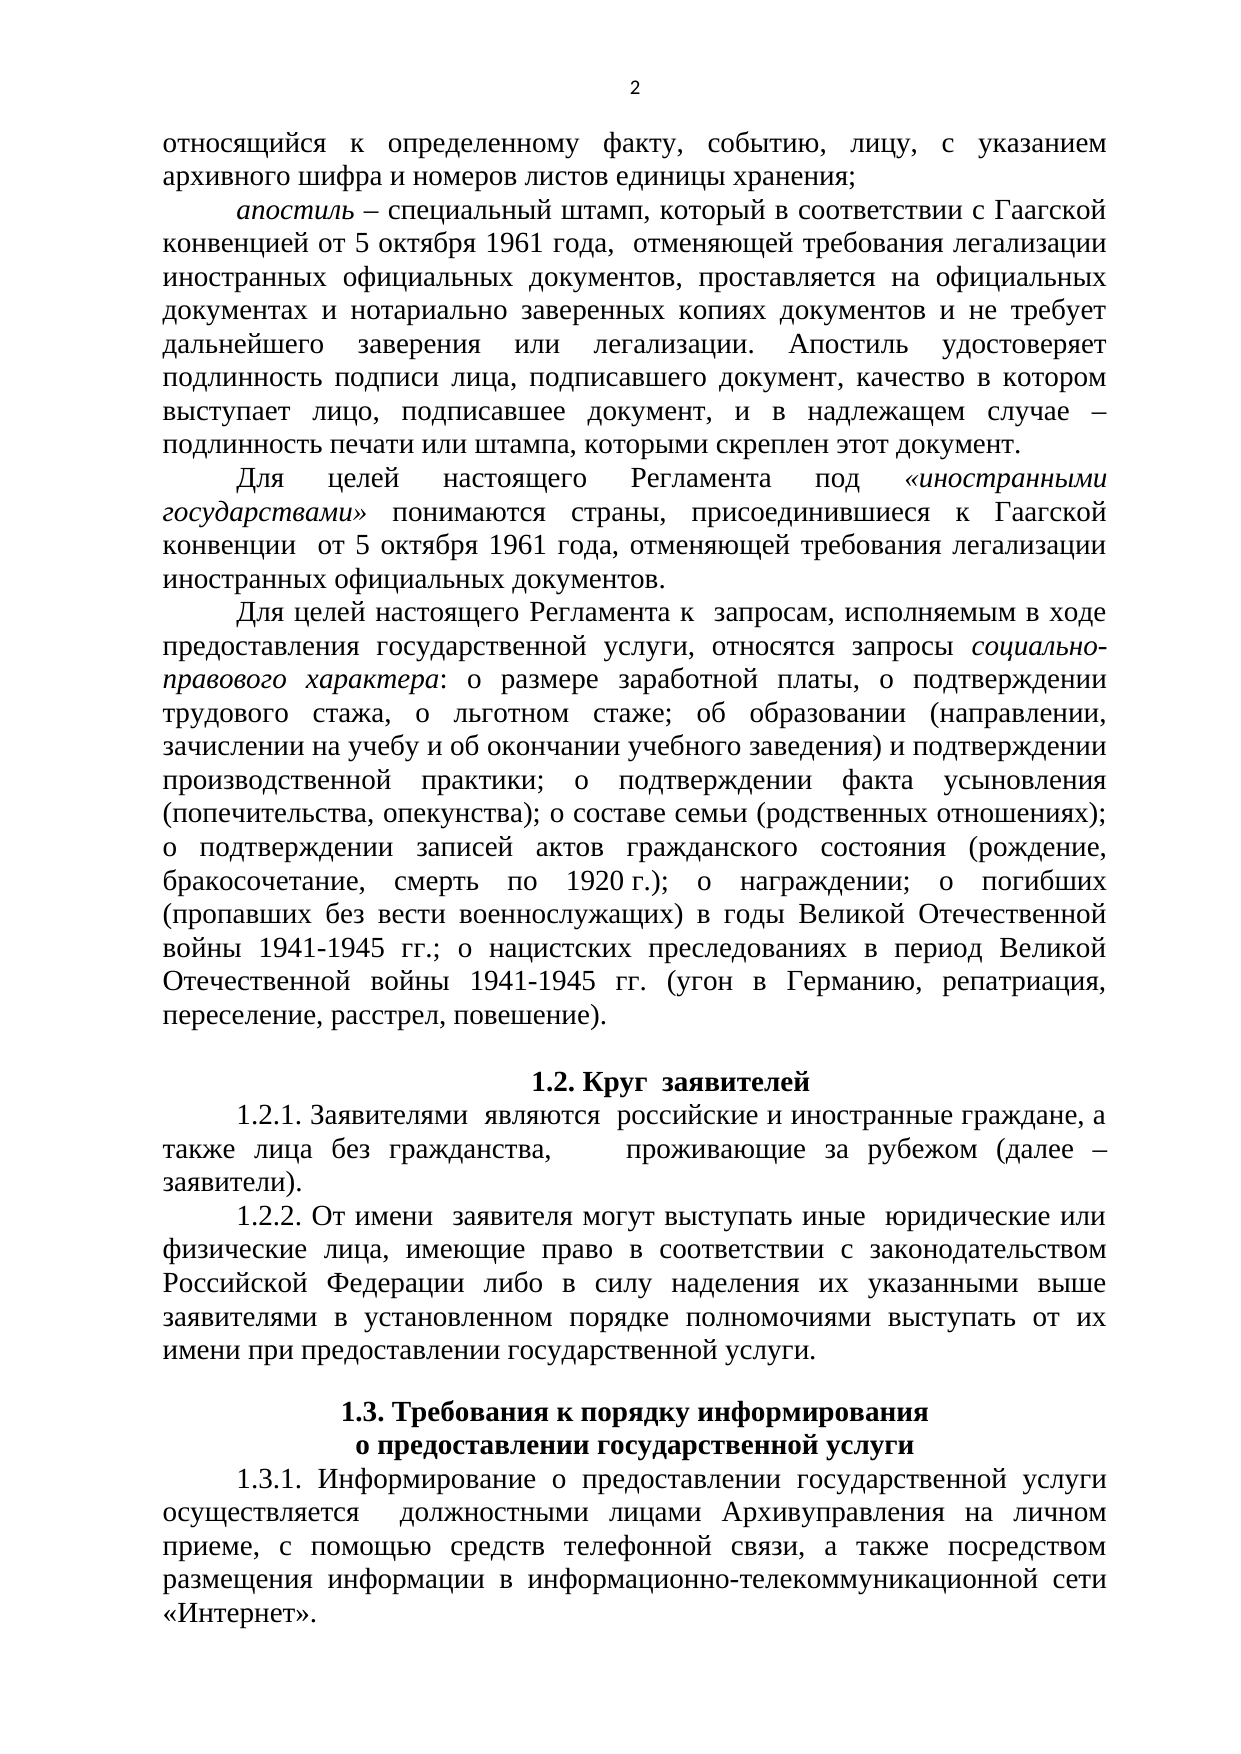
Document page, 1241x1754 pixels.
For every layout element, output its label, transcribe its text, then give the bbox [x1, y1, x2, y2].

text 1.3.1. Информирование о предоставлении государственной услуги осуществляется должностными лицами Архивуправления на личном приеме, с помощью средств телефонной связи, а также посредством размещения информации в информационно-телекоммуникационной сети «Интернет». [162, 1461, 1107, 1628]
text Для целей настоящего Регламента к запросам, исполняемым в ходе предоставления государственной услуги, относятся запросы социально-правового характера: о размере заработной платы, о подтверждении трудового стажа, о льготном стаже; об образовании (направлении, зачислении на учебу и об окончании учебного заведения) и подтверждении производственной практики; о подтверждении факта усыновления (попечительства, опекунства); о составе семьи (родственных отношениях); о подтверждении записей актов гражданского состояния (рождение, бракосочетание, смерть по 1920 г.); о награждении; о погибших (пропавших без вести военнослужащих) в годы Великой Отечественной войны 1941-1945 гг.; о нацистских преследованиях в период Великой Отечественной войны 1941-1945 гг. (угон в Германию, репатриация, переселение, расстрел, повешение). [162, 594, 1107, 1030]
text Для целей настоящего Регламента под «иностранными государствами» понимаются страны, присоединившиеся к Гаагской конвенции от 5 октября 1961 года, отменяющей требования легализации иностранных официальных документов. [162, 460, 1107, 594]
text 1.3. Требования к порядку информирования [162, 1394, 1107, 1427]
text о предоставлении государственной услуги [162, 1427, 1107, 1461]
text 1.2.2. От имени заявителя могут выступать иные юридические или физические лица, имеющие право в соответствии с законодательством Российской Федерации либо в силу наделения их указанными выше заявителями в установленном порядке полномочиями выступать от их имени при предоставлении государственной услуги. [162, 1198, 1107, 1366]
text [162, 125, 1107, 192]
text апостиль – специальный штамп, который в соответствии с Гаагской конвенцией от 5 октября 1961 года, отменяющей требования легализации иностранных официальных документов, проставляется на официальных документах и нотариально заверенных копиях документов и не требует дальнейшего заверения или легализации. Апостиль удостоверяет подлинность подписи лица, подписавшего документ, качество в котором выступает лицо, подписавшее документ, и в надлежащем случае – подлинность печати или штампа, которыми скреплен этот документ. [162, 192, 1107, 460]
text 1.2. Круг заявителей [457, 1064, 1107, 1097]
text 1.2.1. Заявителями являются российские и иностранные граждане, а также лица без гражданства, проживающие за рубежом (далее – заявители). [162, 1097, 1107, 1198]
